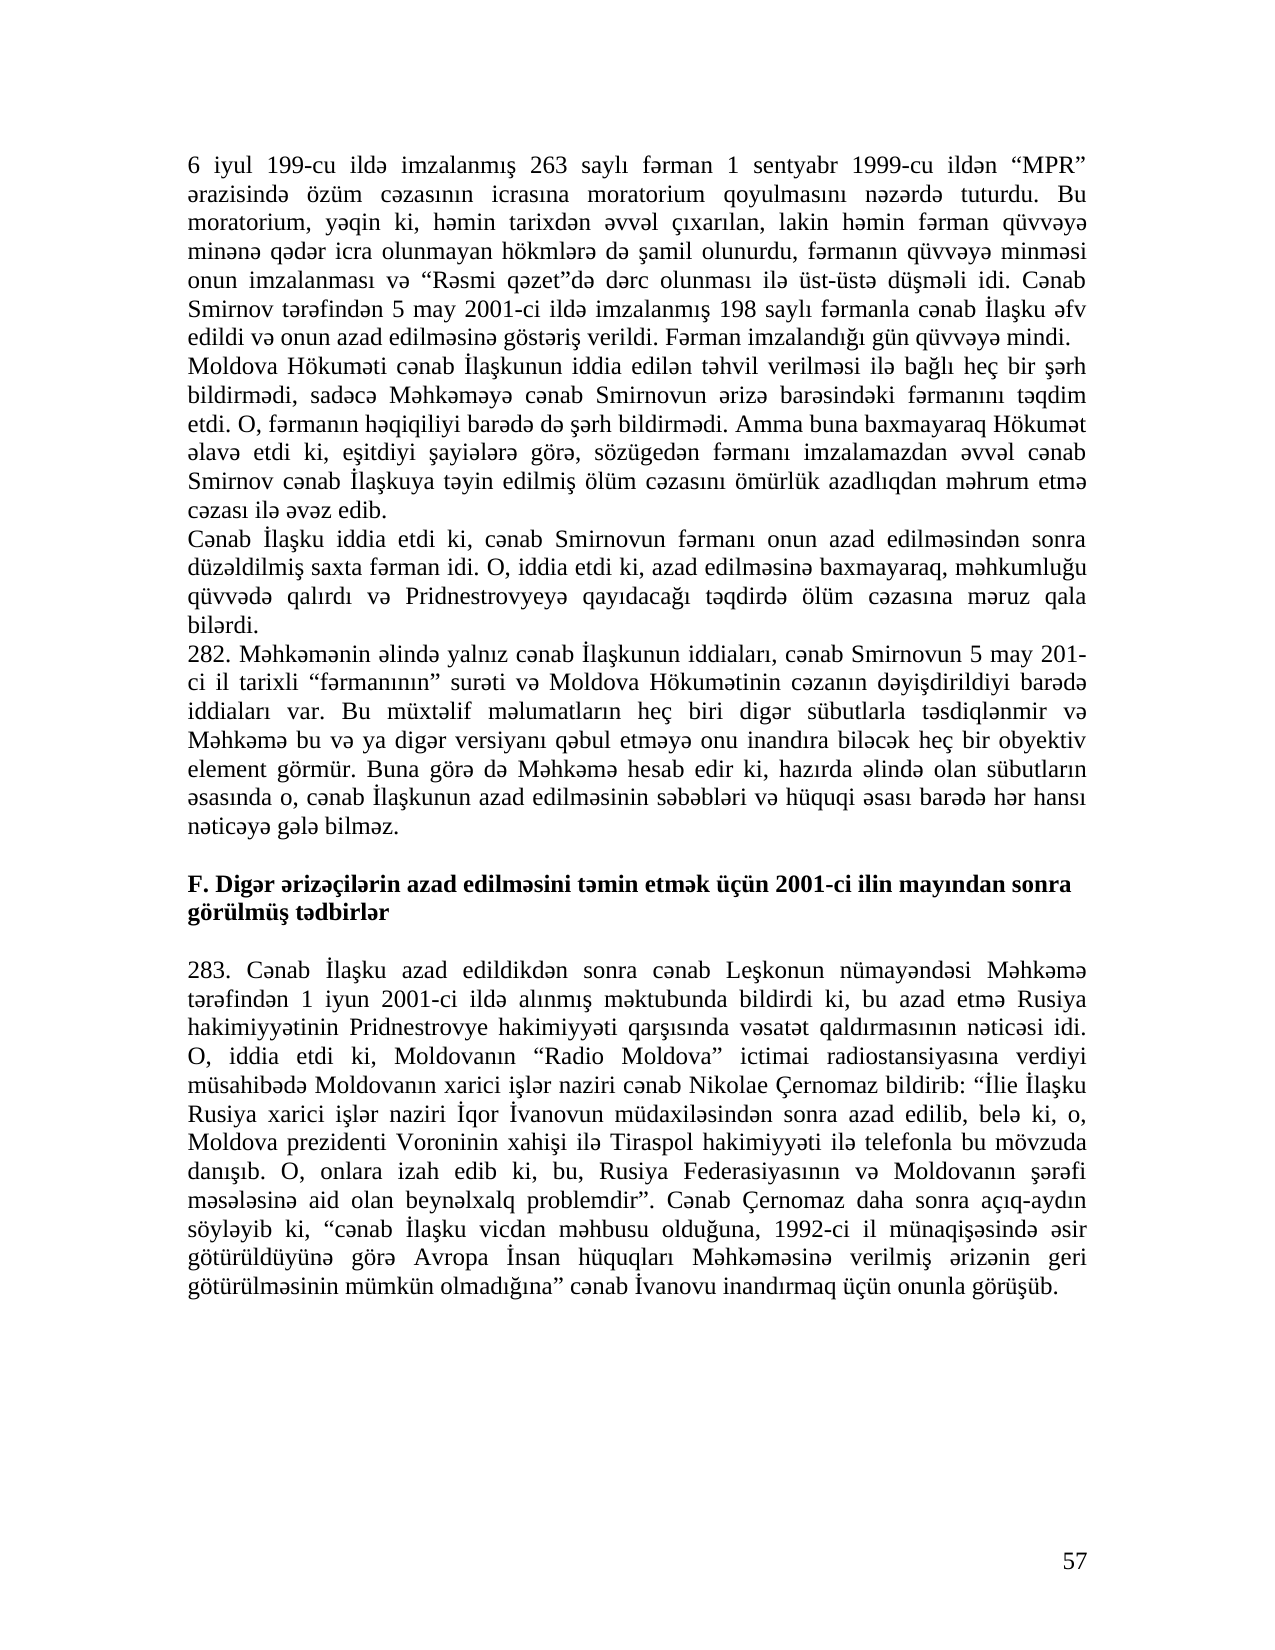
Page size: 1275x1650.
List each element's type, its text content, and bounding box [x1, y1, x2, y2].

text F. Digər ərizəçilərin azad edilməsini təmin etmək üçün 2001-ci ilin mayından sonra görülmüş tədbirlər [187, 869, 1087, 926]
text Cənab İlaşku iddia etdi ki, cənab Smirnovun fərmanı onun azad edilməsindən sonra düzəldilmiş saxta fərman idi. O, iddia etdi ki, azad edilməsinə baxmayaraq, məhkumluğu qüvvədə qalırdı və Pridnestrovyeyə qayıdacağı təqdirdə ölüm cəzasına məruz qala bilərdi. [187, 524, 1087, 639]
text 283. Cənab İlaşku azad edildikdən sonra cənab Leşkonun nümayəndəsi Məhkəmə tərəfindən 1 iyun 2001-ci ildə alınmış məktubunda bildirdi ki, bu azad etmə Rusiya hakimiyyətinin Pridnestrovye hakimiyyəti qarşısında vəsatət qaldırmasının nəticəsi idi. O, iddia etdi ki, Moldovanın “Radio Moldova” ictimai radiostansiyasına verdiyi müsahibədə Moldovanın xarici işlər naziri cənab Nikolae Çernomaz bildirib: “İlie İlaşku Rusiya xarici işlər naziri İqor İvanovun müdaxiləsindən sonra azad edilib, belə ki, o, Moldova prezidenti Voroninin xahişi ilə Tiraspol hakimiyyəti ilə telefonla bu mövzuda danışıb. O, onlara izah edib ki, bu, Rusiya Federasiyasının və Moldovanın şərəfi məsələsinə aid olan beynəlxalq problemdir”. Cənab Çernomaz daha sonra açıq-aydın söyləyib ki, “cənab İlaşku vicdan məhbusu olduğuna, 1992-ci il münaqişəsində əsir götürüldüyünə görə Avropa İnsan hüquqları Məhkəməsinə verilmiş ərizənin geri götürülməsinin mümkün olmadığına” cənab İvanovu inandırmaq üçün onunla görüşüb. [187, 955, 1087, 1300]
text 6 iyul 199-cu ildə imzalanmış 263 saylı fərman 1 sentyabr 1999-cu ildən “MPR” ərazisində özüm cəzasının icrasına moratorium qoyulmasını nəzərdə tuturdu. Bu moratorium, yəqin ki, həmin tarixdən əvvəl çıxarılan, lakin həmin fərman qüvvəyə minənə qədər icra olunmayan hökmlərə də şamil olunurdu, fərmanın qüvvəyə minməsi onun imzalanması və “Rəsmi qəzet”də dərc olunması ilə üst-üstə düşməli idi. Cənab Smirnov tərəfindən 5 may 2001-ci ildə imzalanmış 198 saylı fərmanla cənab İlaşku əfv edildi və onun azad edilməsinə göstəriş verildi. Fərman imzalandığı gün qüvvəyə mindi. [187, 150, 1087, 351]
text 282. Məhkəmənin əlində yalnız cənab İlaşkunun iddiaları, cənab Smirnovun 5 may 201-ci il tarixli “fərmanının” surəti və Moldova Hökumətinin cəzanın dəyişdirildiyi barədə iddiaları var. Bu müxtəlif məlumatların heç biri digər sübutlarla təsdiqlənmir və Məhkəmə bu və ya digər versiyanı qəbul etməyə onu inandıra biləcək heç bir obyektiv element görmür. Buna görə də Məhkəmə hesab edir ki, hazırda əlində olan sübutların əsasında o, cənab İlaşkunun azad edilməsinin səbəbləri və hüquqi əsası barədə hər hansı nəticəyə gələ bilməz. [187, 639, 1087, 840]
text Moldova Hökuməti cənab İlaşkunun iddia edilən təhvil verilməsi ilə bağlı heç bir şərh bildirmədi, sadəcə Məhkəməyə cənab Smirnovun ərizə barəsindəki fərmanını təqdim etdi. O, fərmanın həqiqiliyi barədə də şərh bildirmədi. Amma buna baxmayaraq Hökumət əlavə etdi ki, eşitdiyi şayiələrə görə, sözügedən fərmanı imzalamazdan əvvəl cənab Smirnov cənab İlaşkuya təyin edilmiş ölüm cəzasını ömürlük azadlıqdan məhrum etmə cəzası ilə əvəz edib. [187, 351, 1087, 524]
